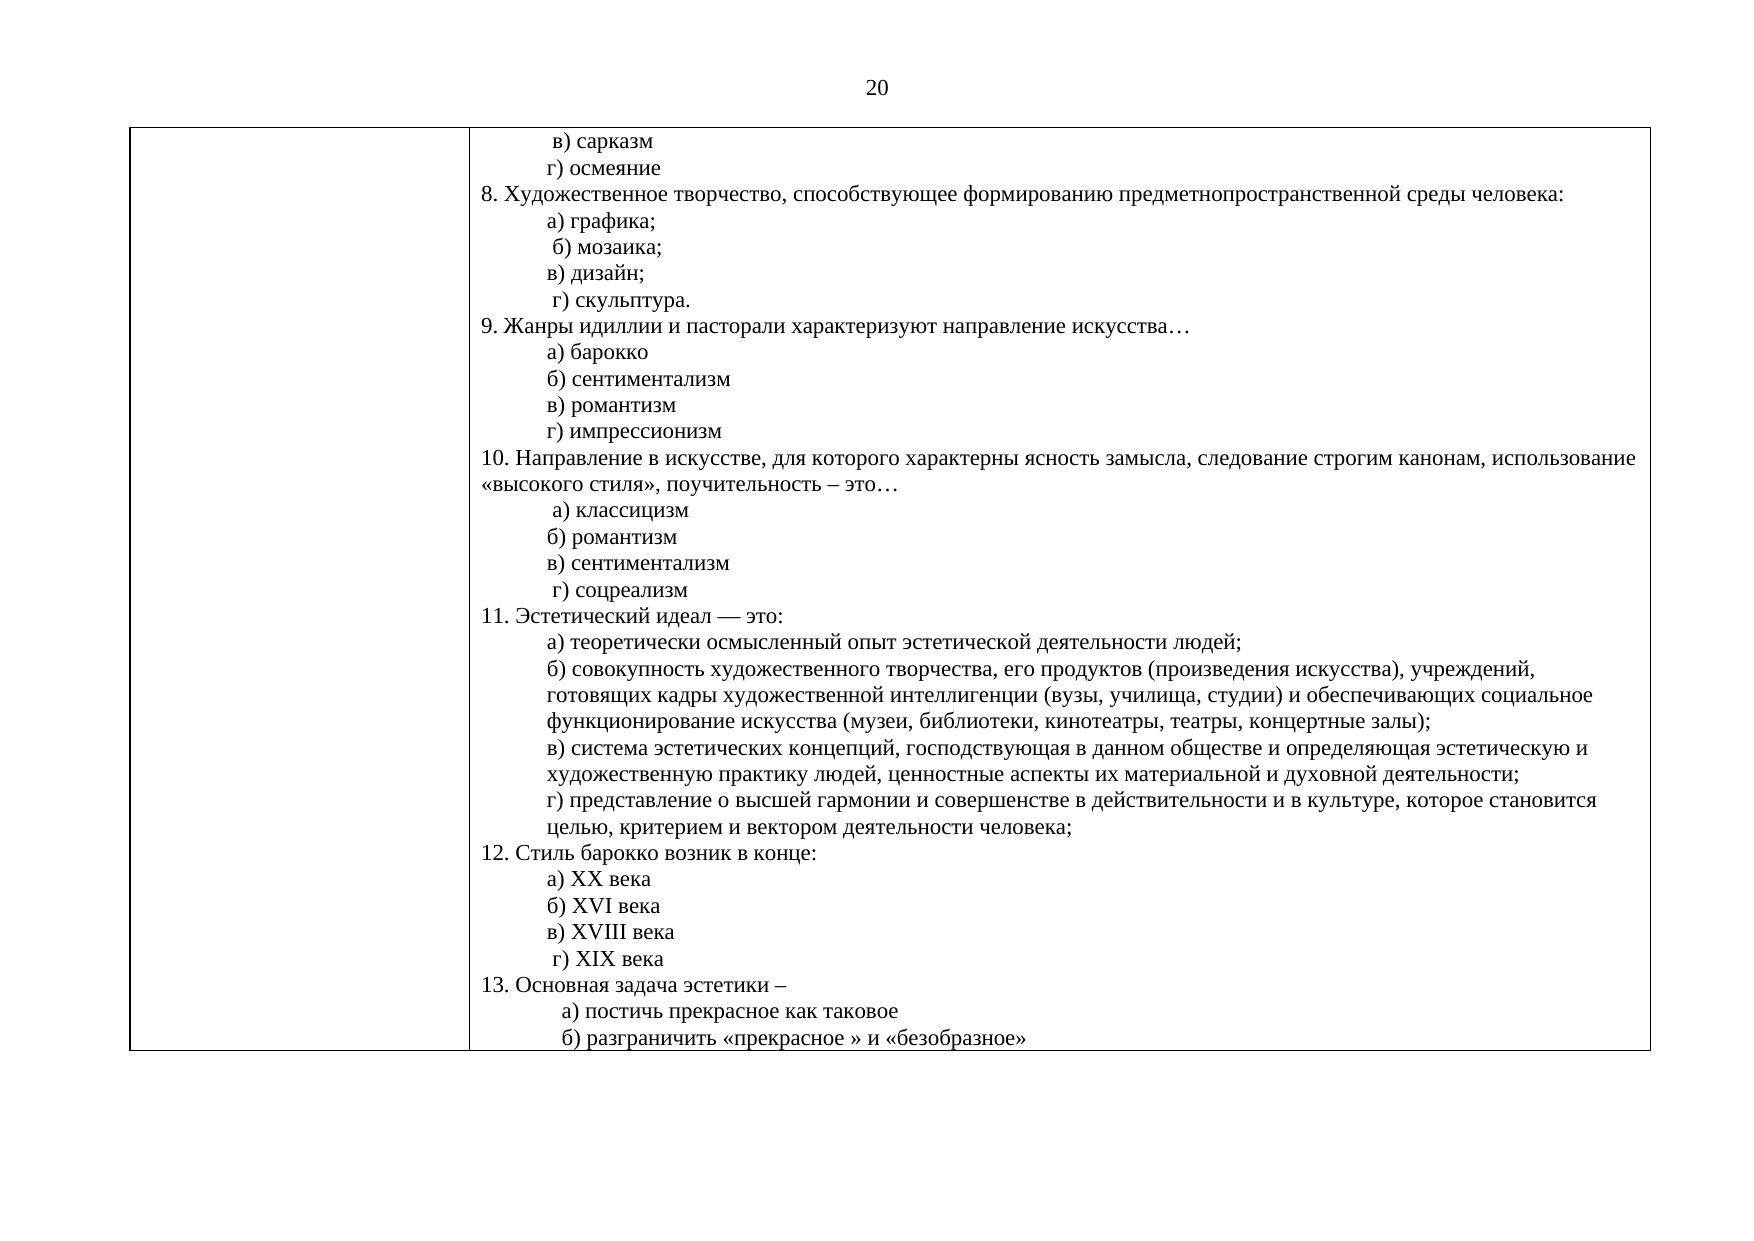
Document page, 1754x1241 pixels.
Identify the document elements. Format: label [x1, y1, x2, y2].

table_cell [470, 128, 1650, 1050]
table_cell [131, 128, 469, 1050]
